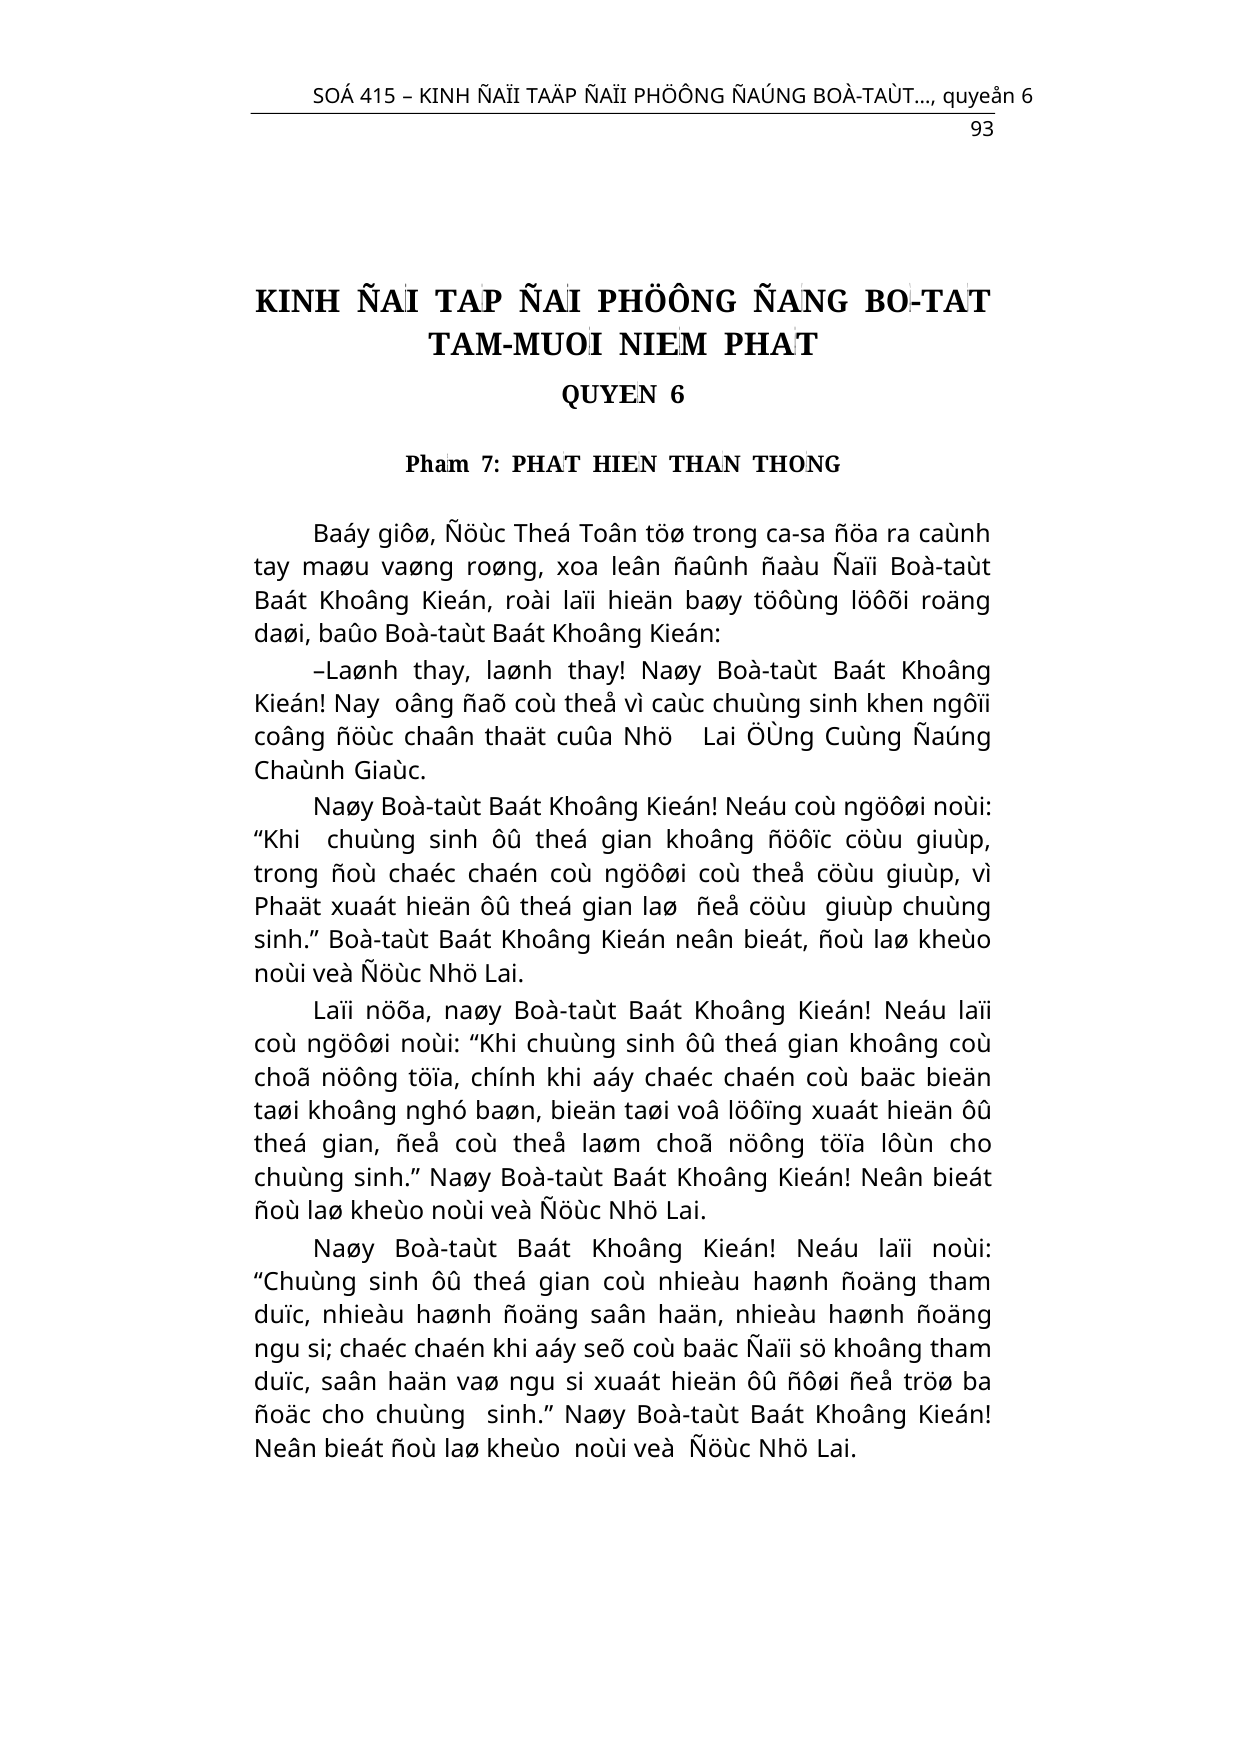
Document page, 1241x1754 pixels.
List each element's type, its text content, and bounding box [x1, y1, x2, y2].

text SOÁ 415 – KINH ÑAÏI TAÄP ÑAÏI PHÖÔNG ÑAÚNG BOÀ-TAÙT…, quyeån 6 93 [313, 81, 1065, 142]
text Phaåm 7: PHAÄT HIEÄN THAÀN THOÂNG [267, 448, 979, 479]
text Baáy giôø, Ñöùc Theá Toân töø trong ca-sa ñöa ra caùnh tay maøu vaøng roøng, xoa leân ñaûnh ñaàu Ñaïi Boà-taùt Baát Khoâng Kieán, roài laïi hieän baøy töôùng löôõi roäng daøi, baûo Boà-taùt Baát Khoâng Kieán: [254, 516, 992, 650]
text –Laønh thay, laønh thay! Naøy Boà-taùt Baát Khoâng Kieán! Nay oâng ñaõ coù theå vì caùc chuùng sinh khen ngôïi coâng ñöùc chaân thaät cuûa Nhö Lai ÖÙng Cuùng Ñaúng Chaùnh Giaùc. [254, 653, 992, 786]
text Naøy Boà-taùt Baát Khoâng Kieán! Neáu laïi noùi: “Chuùng sinh ôû theá gian coù nhieàu haønh ñoäng tham duïc, nhieàu haønh ñoäng saân haän, nhieàu haønh ñoäng ngu si; chaéc chaén khi aáy seõ coù baäc Ñaïi sö khoâng tham duïc, saân haän vaø ngu si xuaát hieän ôû ñôøi ñeå tröø ba ñoäc cho chuùng sinh.” Naøy Boà-taùt Baát Khoâng Kieán! Neân bieát ñoù laø kheùo noùi veà Ñöùc Nhö Lai. [254, 1231, 992, 1464]
subtitle KINH ÑAÏI TAÄP ÑAÏI PHÖÔNG ÑAÚNG BOÀ-TAÙT TAM-MUOÄI NIEÄM PHAÄT [254, 279, 992, 364]
text Naøy Boà-taùt Baát Khoâng Kieán! Neáu coù ngöôøi noùi: “Khi chuùng sinh ôû theá gian khoâng ñöôïc cöùu giuùp, trong ñoù chaéc chaén coù ngöôøi coù theå cöùu giuùp, vì Phaät xuaát hieän ôû theá gian laø ñeå cöùu giuùp chuùng sinh.” Boà-taùt Baát Khoâng Kieán neân bieát, ñoù laø kheùo noùi veà Ñöùc Nhö Lai. [254, 789, 992, 990]
subtitle QUYEÅN 6 [267, 376, 979, 410]
text Laïi nöõa, naøy Boà-taùt Baát Khoâng Kieán! Neáu laïi coù ngöôøi noùi: “Khi chuùng sinh ôû theá gian khoâng coù choã nöông töïa, chính khi aáy chaéc chaén coù baäc bieän taøi khoâng nghó baøn, bieän taøi voâ löôïng xuaát hieän ôû theá gian, ñeå coù theå laøm choã nöông töïa lôùn cho chuùng sinh.” Naøy Boà-taùt Baát Khoâng Kieán! Neân bieát ñoù laø kheùo noùi veà Ñöùc Nhö Lai. [254, 993, 992, 1227]
